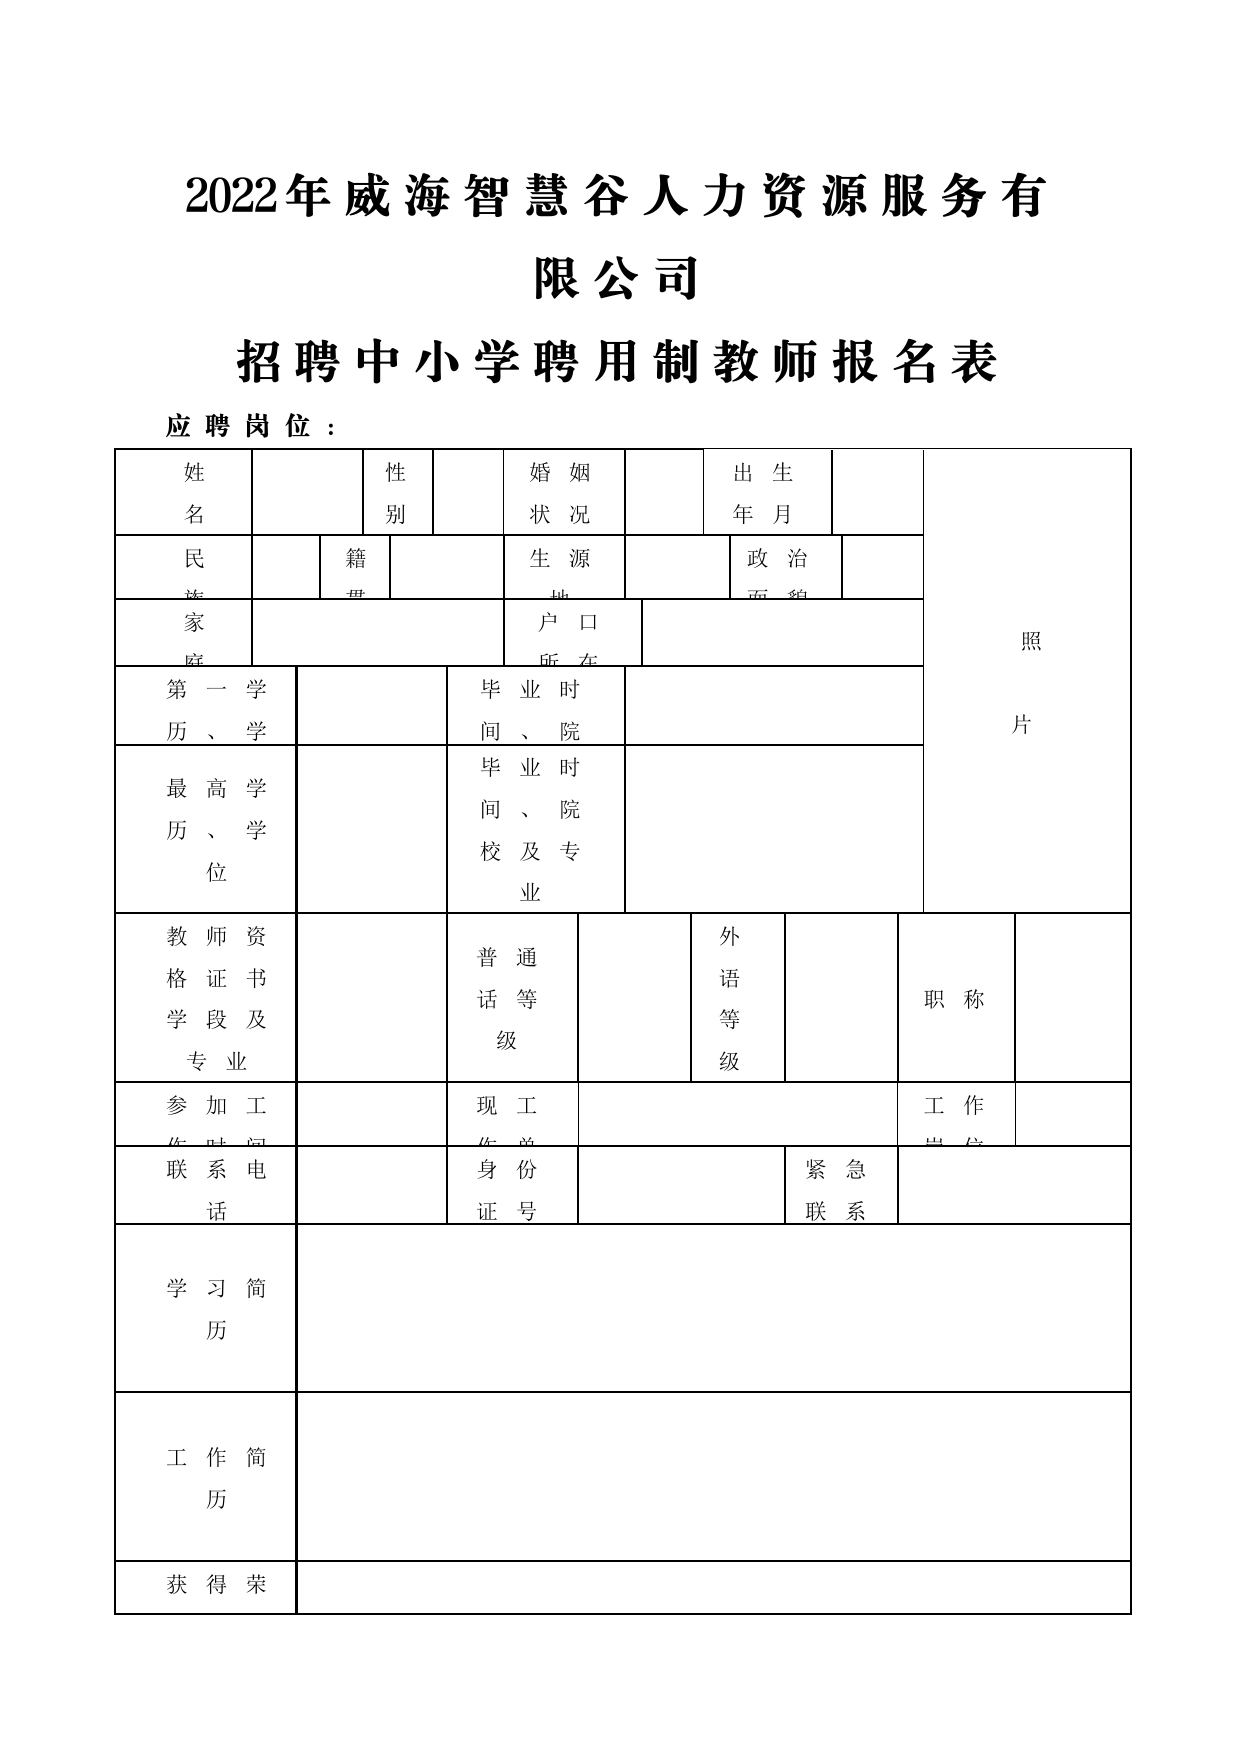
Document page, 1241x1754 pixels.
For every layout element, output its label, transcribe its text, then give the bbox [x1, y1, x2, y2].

table_cell 参加工作时间 [116, 1083, 295, 1145]
table_cell 普通话等级 [448, 914, 577, 1081]
table_cell 毕业时间、院校及专业 [448, 667, 624, 743]
table_cell 籍贯 [321, 536, 389, 598]
table_cell [298, 667, 446, 743]
table_cell 工作简历 [116, 1393, 295, 1560]
table_cell [298, 1225, 1130, 1391]
table_header 性别 [364, 450, 432, 534]
table_cell [253, 600, 503, 665]
table_cell [298, 1083, 446, 1145]
table_cell 外语 等级 [692, 914, 784, 1081]
table_cell [626, 536, 729, 598]
table_cell [579, 914, 690, 1081]
table_cell [1016, 1083, 1130, 1145]
table_cell [1016, 914, 1130, 1081]
text 应聘岗位： [165, 407, 1081, 448]
table_cell 民 族 [116, 536, 251, 598]
table_cell [843, 536, 923, 598]
table_cell [579, 1083, 897, 1145]
table_cell 毕业时间、院校及专业 [448, 746, 624, 912]
table_cell 紧急联系人电话 [786, 1147, 897, 1222]
table_header [253, 450, 362, 534]
table_cell 联系电话 [116, 1147, 295, 1222]
table_cell [579, 1147, 784, 1222]
table_cell [298, 1562, 1130, 1613]
table_cell [253, 536, 319, 598]
table_cell [626, 746, 923, 912]
table_cell 身份证号码 [448, 1147, 577, 1222]
table_cell [899, 1147, 1130, 1222]
table_cell 学习简历 [116, 1225, 295, 1391]
table_header 照 片 [923, 449, 1130, 912]
text 2022年威海智慧谷人力资源服务有限公司 [165, 157, 1081, 323]
table_cell [786, 914, 897, 1081]
table_header 出生年月 [704, 449, 832, 534]
table_cell [298, 1393, 1130, 1560]
table_cell [298, 914, 446, 1081]
table_header 婚姻状况 [504, 450, 624, 534]
table_cell 生源地 [505, 536, 624, 598]
table_cell 家庭住址 [116, 600, 251, 665]
table_cell 第一学历、学位 [116, 667, 295, 743]
table_header [626, 450, 703, 534]
table_cell 户口所在地 [505, 600, 641, 665]
table_cell [391, 536, 503, 598]
table_cell [298, 1147, 446, 1222]
table_cell 教师资格证书 学段及专业 [116, 914, 295, 1081]
table_header [832, 449, 923, 534]
table_header [434, 450, 503, 534]
text 招聘中小学聘用制教师报名表 [165, 323, 1081, 407]
table_cell 获得荣誉称号 情况 [116, 1562, 295, 1613]
table_cell 最高学历、学位 [116, 746, 295, 912]
table_cell 政治面貌 [731, 536, 841, 598]
table_cell 现工作单位 [448, 1083, 578, 1145]
table_cell 职称 [899, 914, 1014, 1081]
table_cell [643, 600, 923, 665]
table_cell [626, 667, 923, 743]
table_cell 工作岗位 [898, 1083, 1015, 1145]
table_cell [298, 746, 446, 912]
table_header 姓 名 [116, 450, 251, 534]
